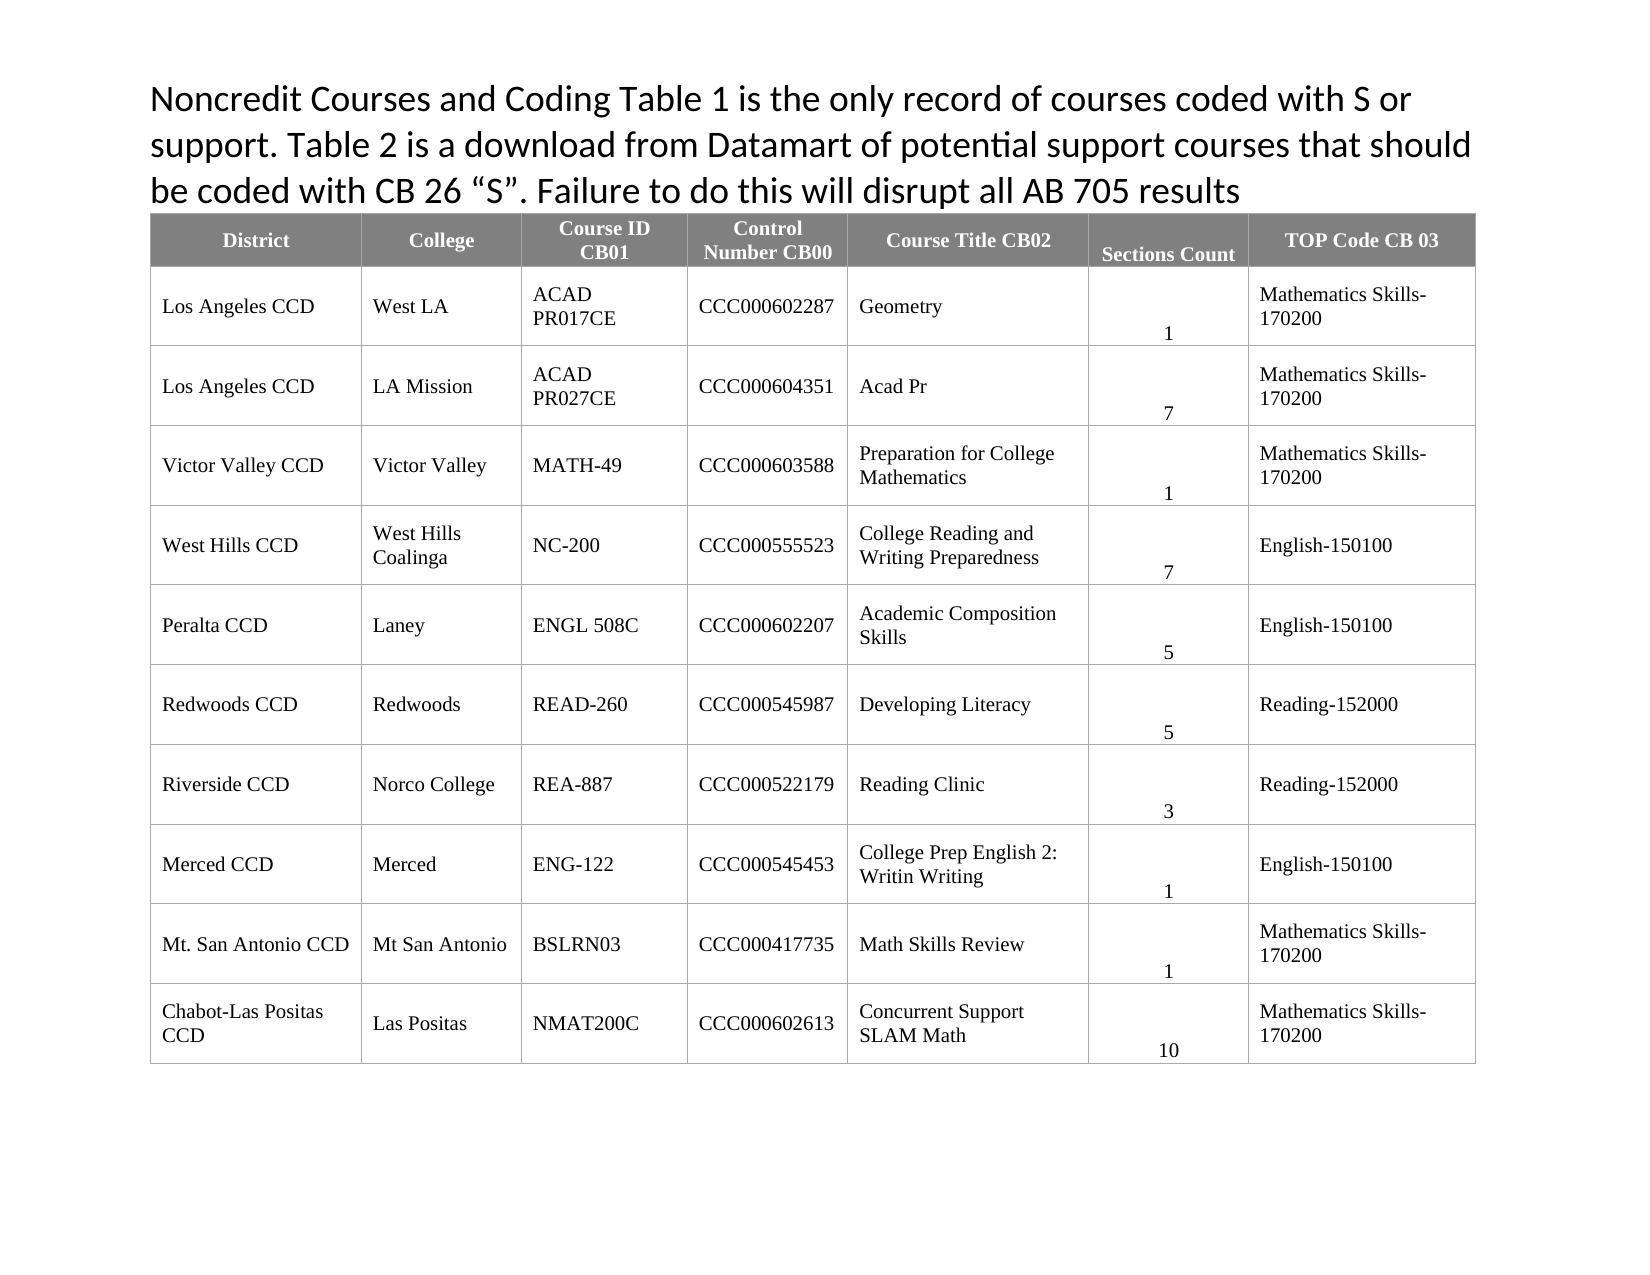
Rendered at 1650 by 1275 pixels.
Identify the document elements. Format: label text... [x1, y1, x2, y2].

table_cell College Reading and Writing Preparedness [848, 506, 1088, 584]
table_cell NMAT200C [522, 984, 687, 1062]
table_cell Developing Literacy [848, 665, 1088, 744]
table_cell Math Skills Review [848, 904, 1088, 983]
table_cell Mathematics Skills-170200 [1249, 426, 1475, 505]
table_cell Merced [362, 825, 521, 903]
table_cell English-150100 [1249, 825, 1475, 903]
table_header Control Number CB00 [688, 214, 847, 266]
table_cell Mathematics Skills-170200 [1249, 267, 1475, 345]
table_header College [362, 214, 521, 266]
table_cell CCC000602613 [688, 984, 847, 1062]
table_cell 7 [1089, 506, 1248, 584]
table_cell Mathematics Skills-170200 [1249, 984, 1475, 1062]
table_cell Mt San Antonio [362, 904, 521, 983]
table_cell Reading-152000 [1249, 745, 1475, 823]
table_cell MATH-49 [522, 426, 687, 505]
table_cell CCC000545987 [688, 665, 847, 744]
table_cell Acad Pr [848, 346, 1088, 425]
table_cell LA Mission [362, 346, 521, 425]
table_cell Concurrent Support SLAM Math [848, 984, 1088, 1062]
table_cell Laney [362, 585, 521, 664]
table_cell Chabot-Las Positas CCD [151, 984, 361, 1062]
table_cell CCC000602287 [688, 267, 847, 345]
table_cell 1 [1089, 426, 1248, 505]
table_cell West Hills CCD [151, 506, 361, 584]
table_cell Mathematics Skills-170200 [1249, 904, 1475, 983]
table_cell ACAD PR027CE [522, 346, 687, 425]
table_cell Geometry [848, 267, 1088, 345]
table_cell Victor Valley [362, 426, 521, 505]
table_header Sections Count [1089, 214, 1248, 266]
table_cell Victor Valley CCD [151, 426, 361, 505]
table_cell Los Angeles CCD [151, 267, 361, 345]
table_cell Reading-152000 [1249, 665, 1475, 744]
table_cell 1 [1089, 825, 1248, 903]
table_cell English-150100 [1249, 506, 1475, 584]
table_cell Redwoods [362, 665, 521, 744]
table_cell Redwoods CCD [151, 665, 361, 744]
table_cell NC-200 [522, 506, 687, 584]
table_cell CCC000545453 [688, 825, 847, 903]
table_header TOP Code CB 03 [1249, 214, 1475, 266]
table_cell Norco College [362, 745, 521, 823]
table_cell Las Positas [362, 984, 521, 1062]
table_cell REA-887 [522, 745, 687, 823]
table_cell Merced CCD [151, 825, 361, 903]
table_cell CCC000555523 [688, 506, 847, 584]
table_cell Riverside CCD [151, 745, 361, 823]
table_cell CCC000602207 [688, 585, 847, 664]
table_cell English-150100 [1249, 585, 1475, 664]
table_cell Reading Clinic [848, 745, 1088, 823]
table_cell 5 [1089, 585, 1248, 664]
table_cell READ-260 [522, 665, 687, 744]
table_cell Mathematics Skills-170200 [1249, 346, 1475, 425]
table_cell Academic Composition Skills [848, 585, 1088, 664]
table_cell College Prep English 2: Writin Writing [848, 825, 1088, 903]
table_header District [151, 214, 361, 266]
table_cell ENG-122 [522, 825, 687, 903]
table_cell 3 [1089, 745, 1248, 823]
table_cell CCC000603588 [688, 426, 847, 505]
table_cell ENGL 508C [522, 585, 687, 664]
table_cell 5 [1089, 665, 1248, 744]
table_cell West LA [362, 267, 521, 345]
table_cell 1 [1089, 904, 1248, 983]
table_cell 7 [1089, 346, 1248, 425]
table_cell Los Angeles CCD [151, 346, 361, 425]
table_cell Preparation for College Mathematics [848, 426, 1088, 505]
table_cell 1 [1089, 267, 1248, 345]
table_cell CCC000522179 [688, 745, 847, 823]
table_header Course Title CB02 [848, 214, 1088, 266]
table_header Course ID CB01 [522, 214, 687, 266]
table_cell CCC000417735 [688, 904, 847, 983]
table_cell ACAD PR017CE [522, 267, 687, 345]
table_cell Peralta CCD [151, 585, 361, 664]
table_cell CCC000604351 [688, 346, 847, 425]
table_cell Mt. San Antonio CCD [151, 904, 361, 983]
table_cell West Hills Coalinga [362, 506, 521, 584]
table_cell BSLRN03 [522, 904, 687, 983]
table_cell 10 [1089, 984, 1248, 1062]
